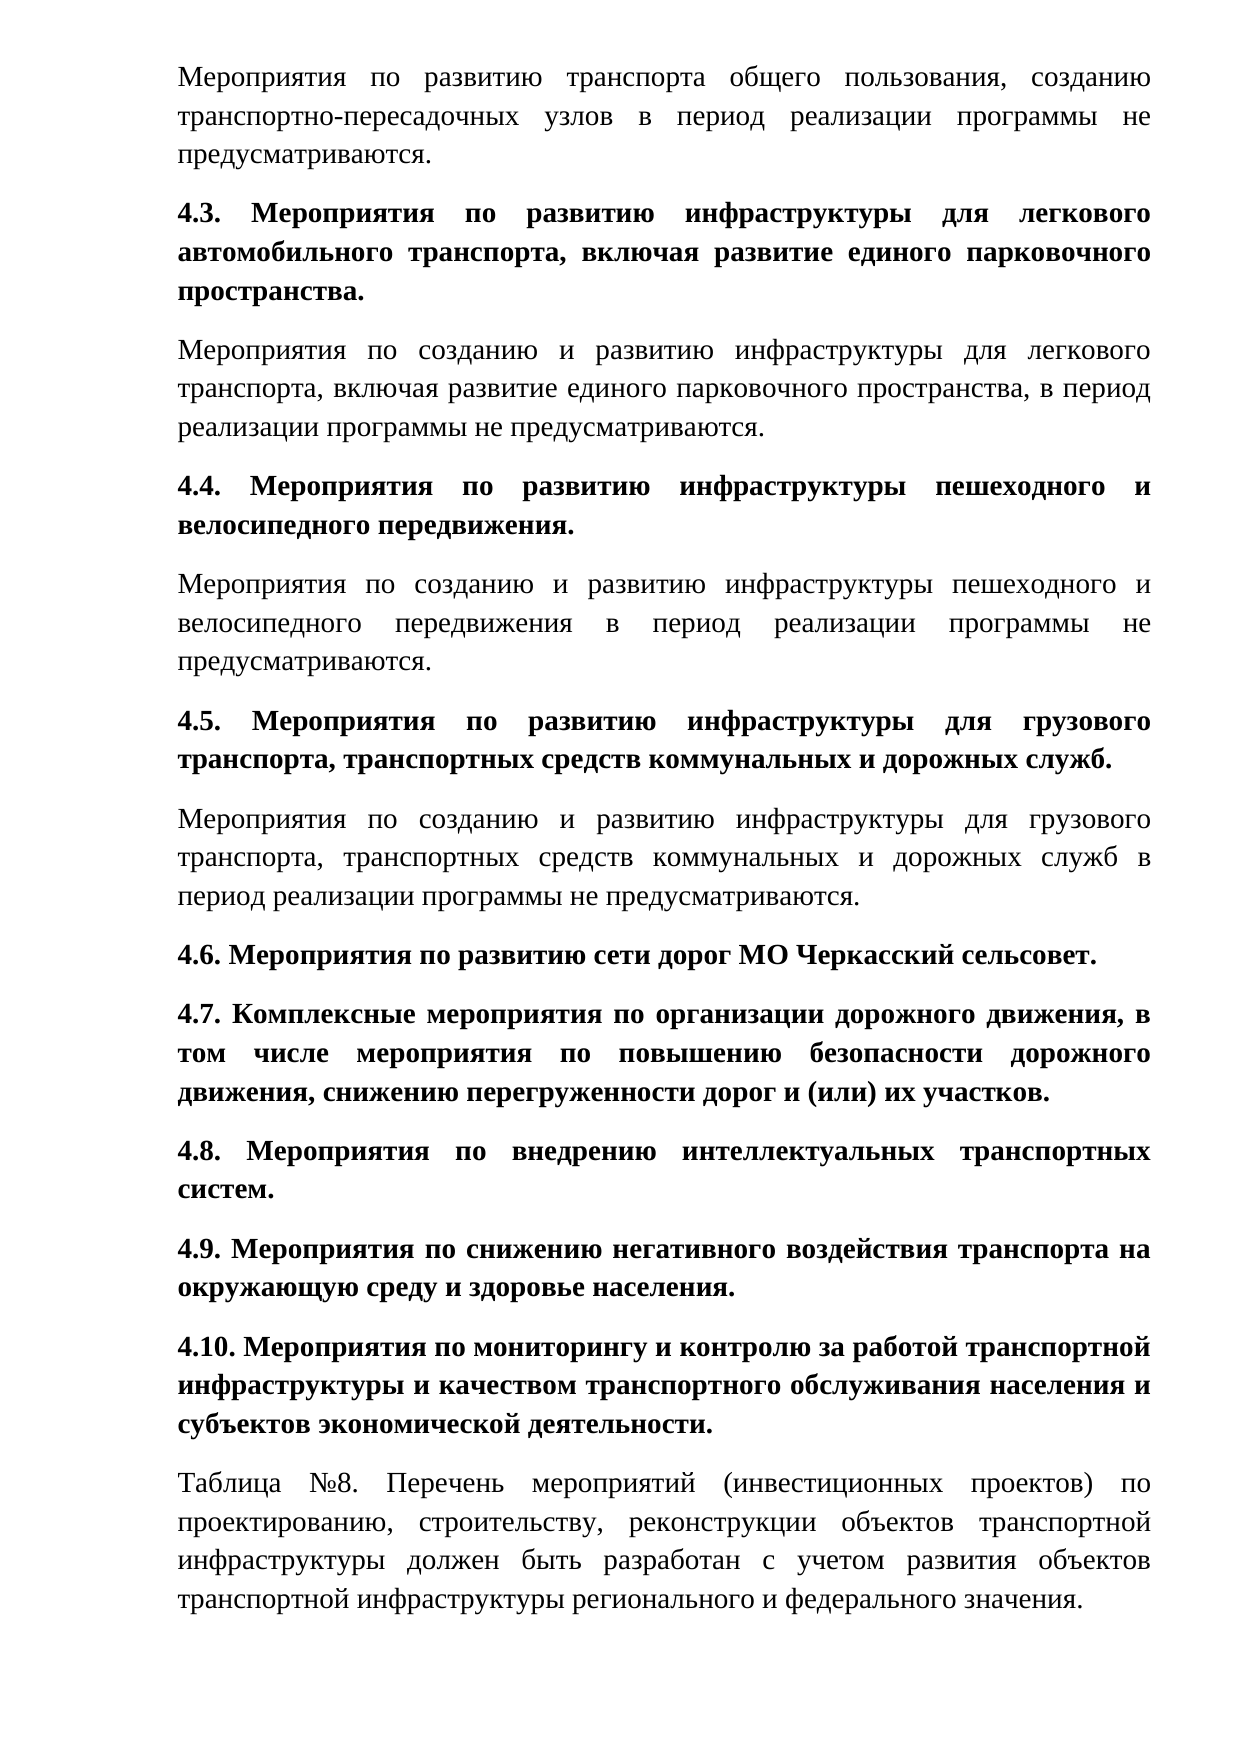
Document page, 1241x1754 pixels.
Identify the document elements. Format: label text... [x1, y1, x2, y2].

text 4.8. Мероприятия по внедрению интеллектуальных транспортных систем. [177, 1133, 1152, 1205]
text 4.3. Мероприятия по развитию инфраструктуры для легкового автомобильного транспорта, включая развитие единого парковочного пространства. [177, 196, 1152, 306]
text 4.5. Мероприятия по развитию инфраструктуры для грузового транспорта, транспортных средств коммунальных и дорожных служб. [177, 703, 1152, 775]
text Таблица №8. Перечень мероприятий (инвестиционных проектов) по проектированию, строительству, реконструкции объектов транспортной инфраструктуры должен быть разработан с учетом развития объектов транспортной инфраструктуры регионального и федерального значения. [177, 1465, 1152, 1614]
text 4.4. Мероприятия по развитию инфраструктуры пешеходного и велосипедного передвижения. [177, 468, 1152, 541]
text Мероприятия по созданию и развитию инфраструктуры для легкового транспорта, включая развитие единого парковочного пространства, в период реализации программы не предусматриваются. [177, 332, 1152, 443]
text 4.6. Мероприятия по развитию сети дорог МО Черкасский сельсовет. [177, 937, 1152, 971]
text Мероприятия по созданию и развитию инфраструктуры для грузового транспорта, транспортных средств коммунальных и дорожных служб в период реализации программы не предусматриваются. [177, 801, 1152, 911]
text 4.7. Комплексные мероприятия по организации дорожного движения, в том числе мероприятия по повышению безопасности дорожного движения, снижению перегруженности дорог и (или) их участков. [177, 997, 1152, 1107]
text Мероприятия по созданию и развитию инфраструктуры пешеходного и велосипедного передвижения в период реализации программы не предусматриваются. [177, 566, 1152, 677]
text 4.10. Мероприятия по мониторингу и контролю за работой транспортной инфраструктуры и качеством транспортного обслуживания населения и субъектов экономической деятельности. [177, 1329, 1152, 1439]
text 4.9. Мероприятия по снижению негативного воздействия транспорта на окружающую среду и здоровье населения. [177, 1231, 1152, 1303]
text Мероприятия по развитию транспорта общего пользования, созданию транспортно-пересадочных узлов в период реализации программы не предусматриваются. [177, 59, 1152, 170]
